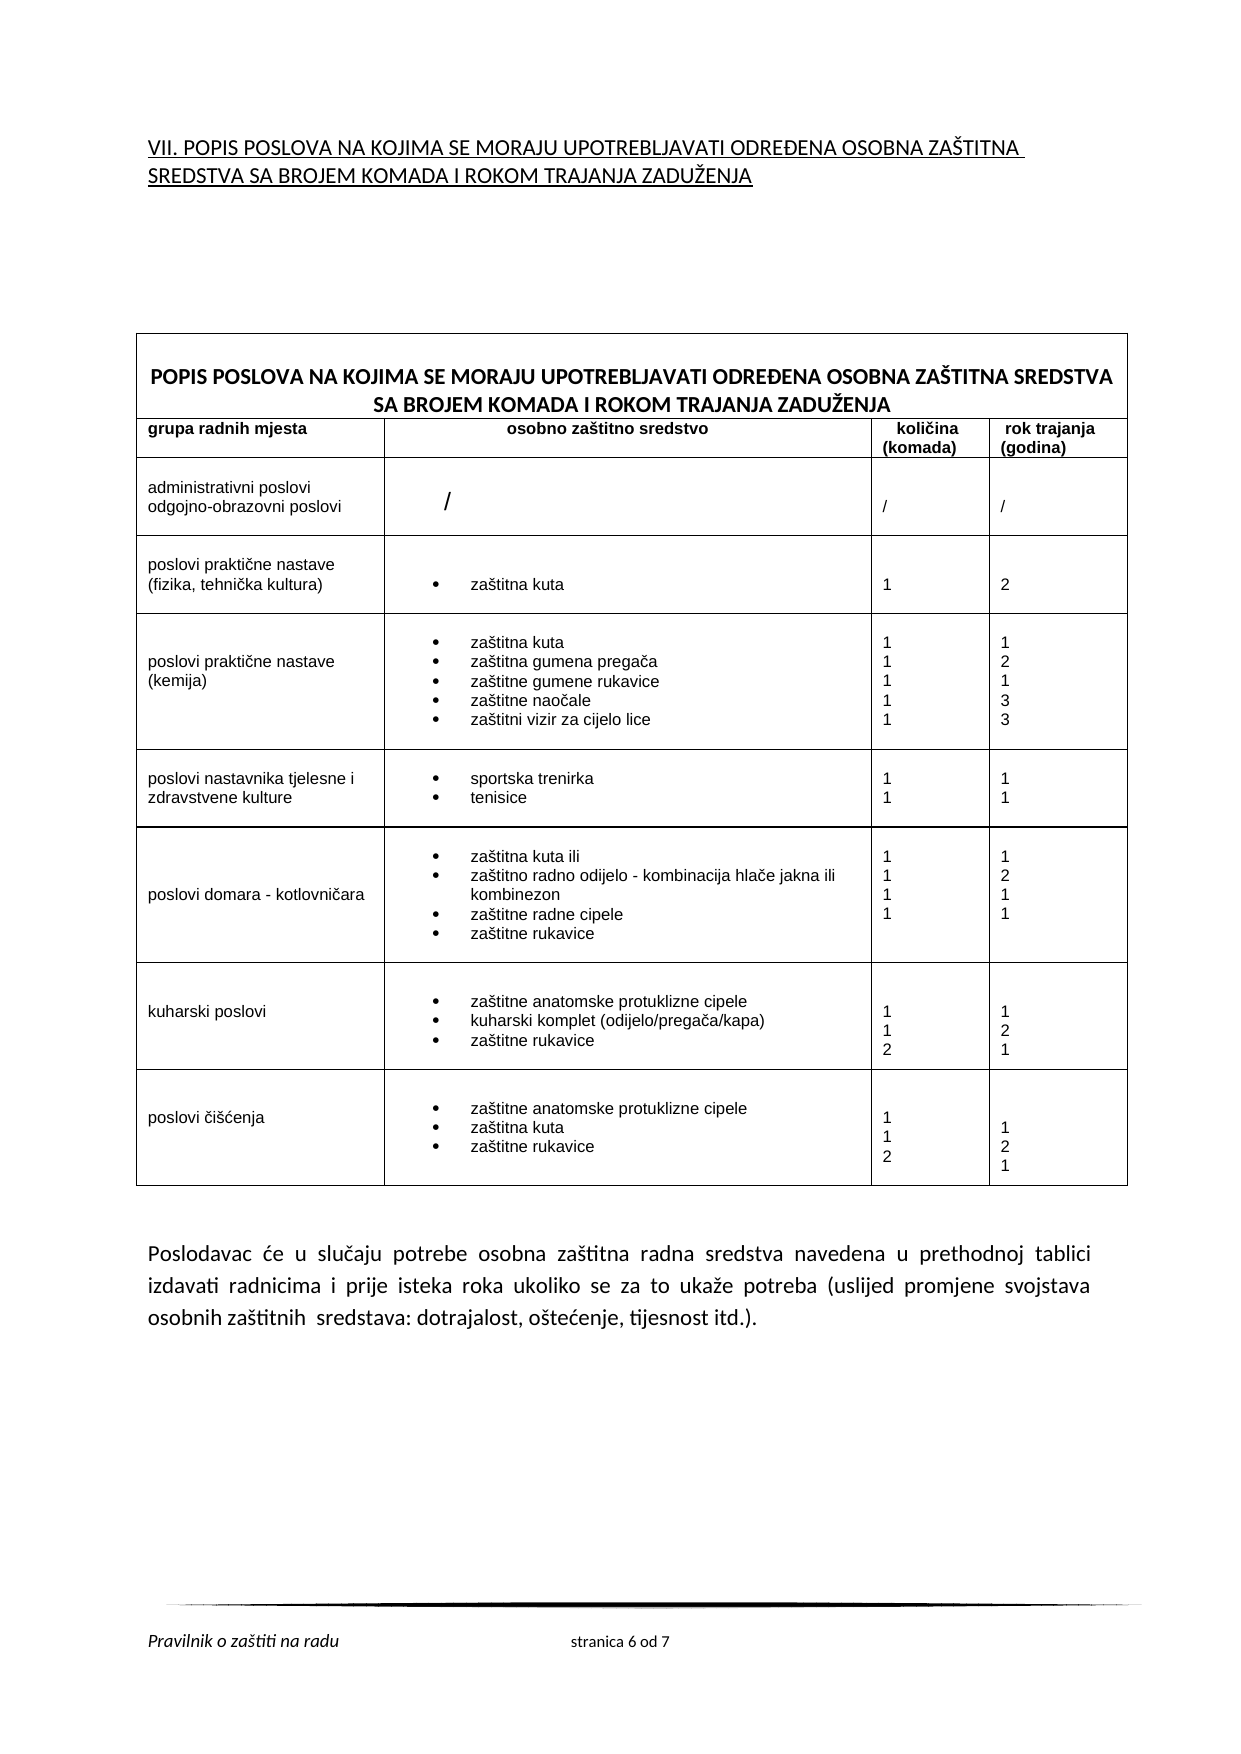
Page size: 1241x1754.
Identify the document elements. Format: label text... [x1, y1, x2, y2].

table_cell / [872, 458, 989, 535]
table_cell količina (komada) [872, 419, 989, 457]
table_cell 1 2 1 1 [990, 828, 1127, 962]
table_cell poslovi nastavnika tjelesne i zdravstvene kulture [137, 750, 384, 826]
table_cell 1 2 1 [990, 963, 1127, 1069]
table_cell / [990, 458, 1127, 535]
table_cell 1 [872, 536, 989, 613]
table_cell / [385, 458, 871, 535]
table_cell 1 1 2 [872, 1070, 989, 1185]
table_cell zaštitna kuta ili zaštitno radno odijelo - kombinacija hlače jakna ili kombinezon zaštitne radne cipele zaštitne rukavice [385, 828, 871, 962]
text Poslodavac će u slučaju potrebe osobna zaštitna radna sredstva navedena u prethodnoj tablici izdavati radnicima i prije isteka roka ukoliko se za to ukaže potreba (uslijed promjene svojstava osobnih zaštitnih sredstava: dotrajalost, oštećenje, tijesnost itd.). [148, 1239, 1093, 1331]
table_cell rok trajanja (godina) [990, 419, 1127, 457]
table_cell 1 1 [872, 750, 989, 826]
table_cell kuharski poslovi [137, 963, 384, 1069]
table_cell 1 2 1 3 3 [990, 614, 1127, 748]
table_cell poslovi praktične nastave (kemija) [137, 614, 384, 748]
table_cell poslovi praktične nastave (fizika, tehnička kultura) [137, 536, 384, 613]
table_cell 1 1 2 [872, 963, 989, 1069]
table_cell administrativni poslovi odgojno-obrazovni poslovi [137, 458, 384, 535]
table_cell osobno zaštitno sredstvo [385, 419, 871, 457]
table_cell poslovi domara - kotlovničara [137, 828, 384, 962]
table_cell zaštitna kuta zaštitna gumena pregača zaštitne gumene rukavice zaštitne naočale zaštitni vizir za cijelo lice [385, 614, 871, 748]
table_cell zaštitne anatomske protuklizne cipele kuharski komplet (odijelo/pregača/kapa) zaštitne rukavice [385, 963, 871, 1069]
table_cell grupa radnih mjesta [137, 419, 384, 457]
table_cell 1 1 1 1 1 [872, 614, 989, 748]
table_cell 2 [990, 536, 1127, 613]
table_cell zaštitna kuta [385, 536, 871, 613]
text VII. POPIS POSLOVA NA KOJIMA SE MORAJU UPOTREBLJAVATI ODREÐENA OSOBNA ZAŠTITNA SREDSTVA SA BROJEM KOMADA I ROKOM TRAJANJA ZADUŽENJA [148, 133, 1093, 189]
table_cell sportska trenirka tenisice [385, 750, 871, 826]
table_header POPIS POSLOVA NA KOJIMA SE MORAJU UPOTREBLJAVATI ODREĐENA OSOBNA ZAŠTITNA SREDSTVA SA BROJEM KOMADA I ROKOM TRAJANJA ZADUŽENJA [137, 334, 1127, 418]
table_cell 1 2 1 [990, 1070, 1127, 1185]
table_cell 1 1 1 1 [872, 828, 989, 962]
table_cell 1 1 [990, 750, 1127, 826]
picture [166, 1601, 1142, 1609]
table_cell poslovi čišćenja [137, 1070, 384, 1185]
table_cell zaštitne anatomske protuklizne cipele zaštitna kuta zaštitne rukavice [385, 1070, 871, 1185]
